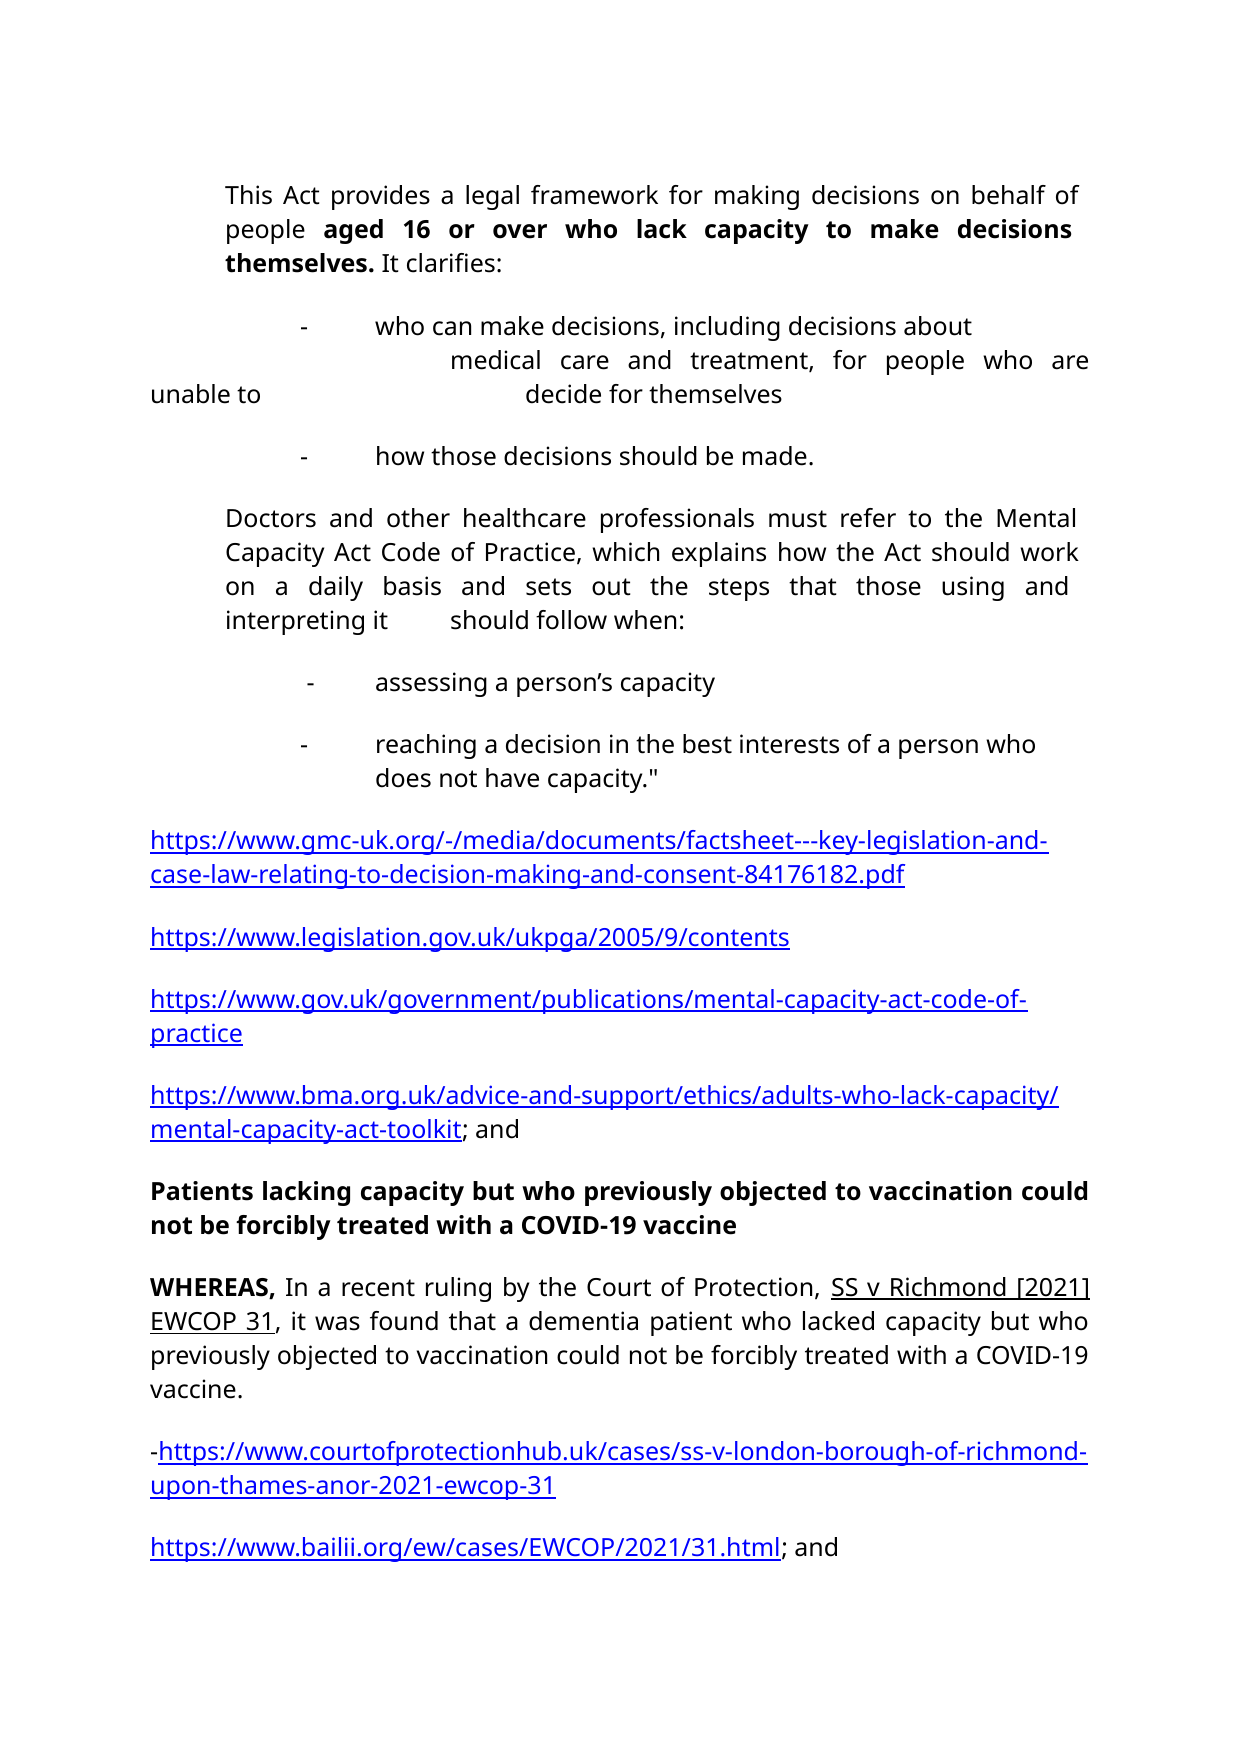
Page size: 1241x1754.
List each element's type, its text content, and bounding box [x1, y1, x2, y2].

text https://www.bma.org.uk/advice-and-support/ethics/adults-who-lack-capacity/mental-capacity-act-toolkit; and [150, 1077, 1090, 1146]
text Doctors and other healthcare professionals must refer to the Mental Capacity Act Code of Practice, which explains how the Act should work on a daily basis and sets out the steps that those using and interpreting it should follow when: [150, 501, 1090, 637]
text - assessing a person’s capacity [150, 665, 1090, 699]
text https://www.legislation.gov.uk/ukpga/2005/9/contents [150, 919, 1090, 953]
text https://www.gov.uk/government/publications/mental-capacity-act-code-of-practice [150, 981, 1090, 1049]
text Patients lacking capacity but who previously objected to vaccination could not be forcibly treated with a COVID-19 vaccine [150, 1173, 1090, 1242]
text - how those decisions should be made. [150, 438, 1090, 472]
text - who can make decisions, including decisions about medical care and treatment, for people who are unable to decide for themselves [150, 308, 1090, 410]
text WHEREAS, In a recent ruling by the Court of Protection, SS v Richmond [2021] EWCOP 31, it was found that a dementia patient who lacked capacity but who previously objected to vaccination could not be forcibly treated with a COVID-19 vaccine. [150, 1270, 1090, 1406]
text https://www.gmc-uk.org/-/media/documents/factsheet---key-legislation-and-case-law-relating-to-decision-making-and-consent-84176182.pdf [150, 823, 1090, 891]
text - reaching a decision in the best interests of a person who does not have capacity." [150, 727, 1090, 795]
text -https://www.courtofprotectionhub.uk/cases/ss-v-london-borough-of-richmond-upon-thames-anor-2021-ewcop-31 [150, 1434, 1090, 1502]
text This Act provides a legal framework for making decisions on behalf of people aged 16 or over who lack capacity to make decisions themselves. It clarifies: [150, 178, 1090, 280]
text https://www.bailii.org/ew/cases/EWCOP/2021/31.html; and [150, 1530, 1090, 1564]
